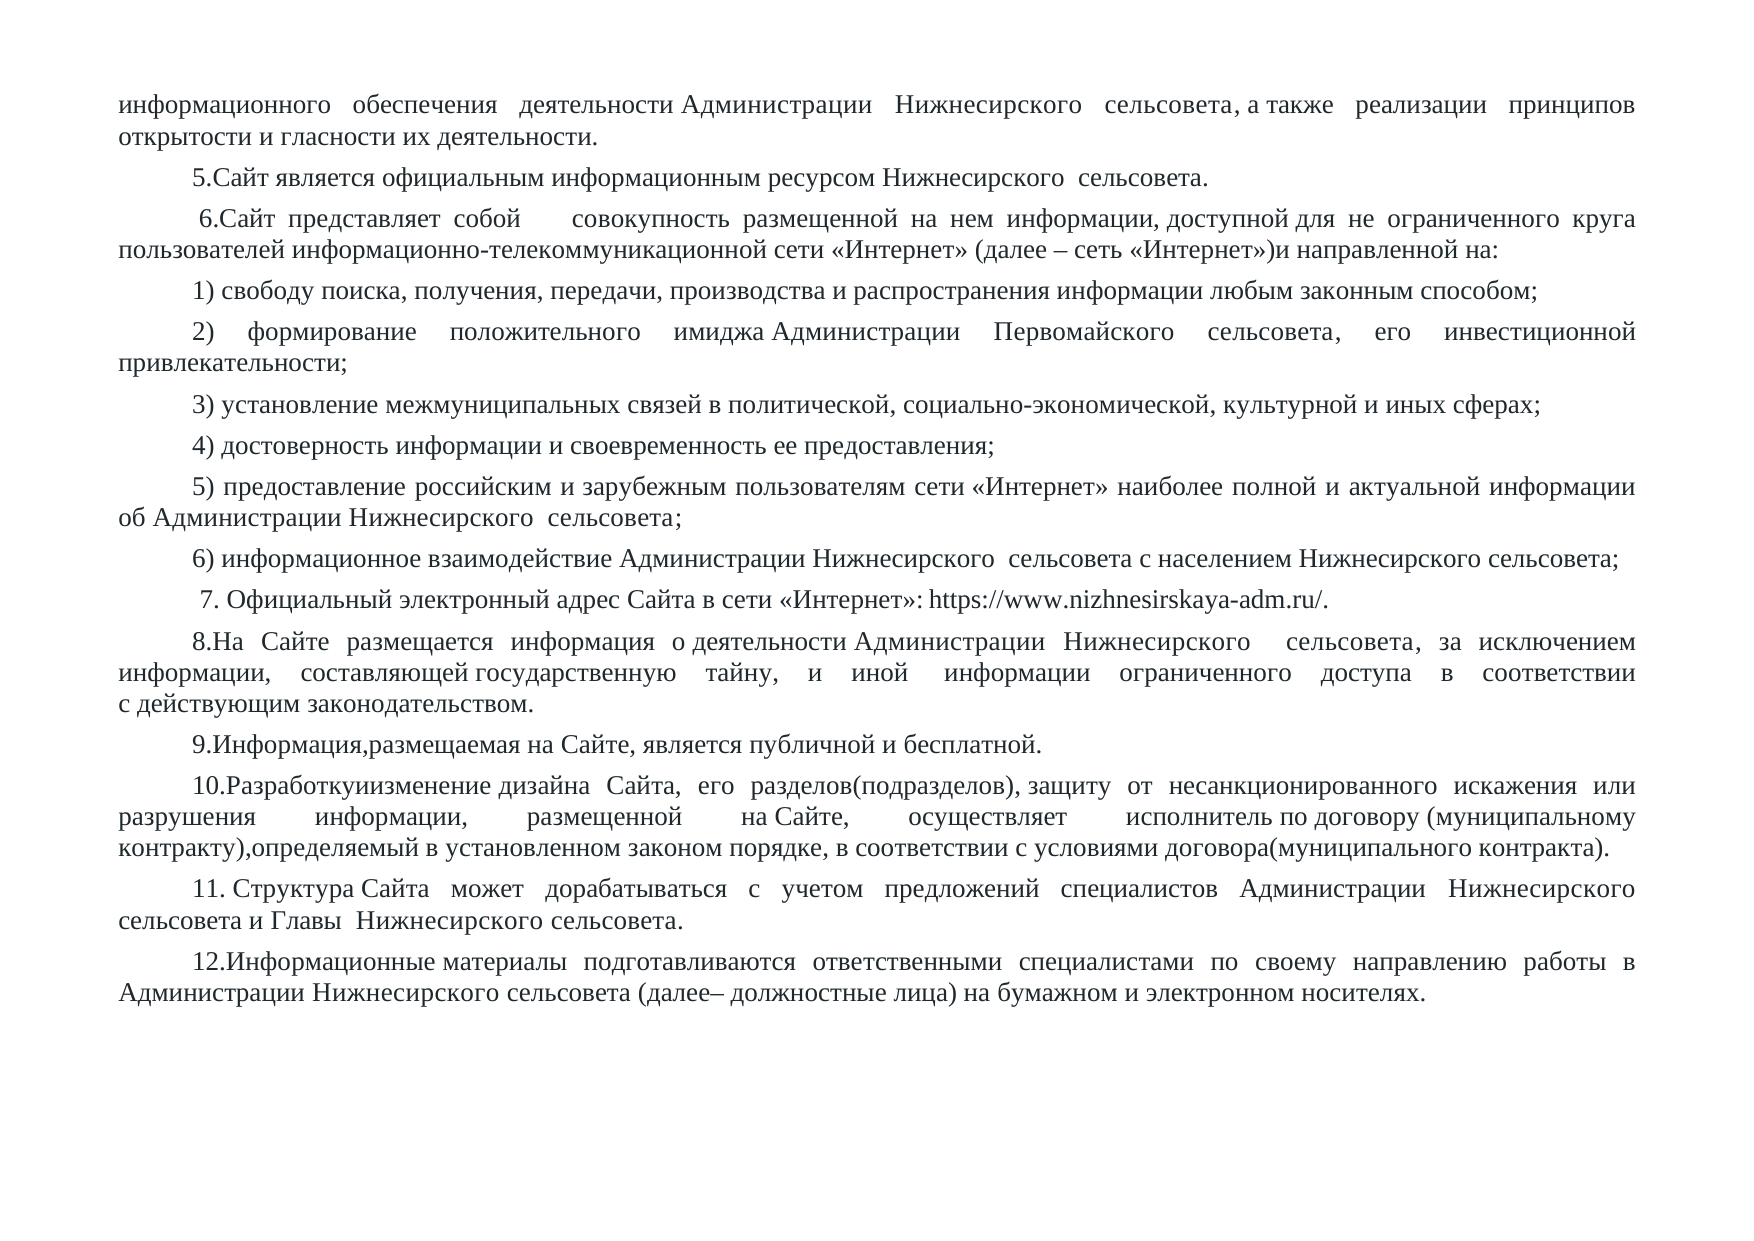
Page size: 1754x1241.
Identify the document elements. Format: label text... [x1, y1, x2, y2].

text 6.Сайт представляет собой совокупность размещенной на нем информации, доступной для не ограниченного круга пользователей информационно-телекоммуникационной сети «Интернет» (далее – сеть «Интернет»)и направленной на: [118, 202, 1636, 264]
text 4) достоверность информации и своевременность ее предоставления; [118, 429, 1636, 460]
text 2) формирование положительного имиджа Администрации Первомайского сельсовета, его инвестиционной привлекательности; [118, 315, 1636, 378]
text 10.Разработкуиизменение дизайна Сайта, его разделов(подразделов), защиту от несанкционированного искажения или разрушения информации, размещенной на Сайте, осуществляет исполнитель по договору (муниципальному контракту),определяемый в установленном законом порядке, в соответствии с условиями договора(муниципального контракта). [118, 769, 1636, 863]
text 1) свободу поиска, получения, передачи, производства и распространения информации любым законным способом; [118, 274, 1636, 305]
text 7. Официальный электронный адрес Сайта в сети «Интернет»: https://www.nizhnesirskaya-adm.ru/. [118, 583, 1636, 614]
text 3) установление межмуниципальных связей в политической, социально-экономической, культурной и иных сферах; [118, 388, 1636, 419]
text 12.Информационные материалы подготавливаются ответственными специалистами по своему направлению работы в Администрации Нижнесирского сельсовета (далее– должностные лица) на бумажном и электронном носителях. [118, 945, 1636, 1007]
text 5.Сайт является официальным информационным ресурсом Нижнесирского сельсовета. [118, 161, 1636, 192]
text 5) предоставление российским и зарубежным пользователям сети «Интернет» наиболее полной и актуальной информации об Администрации Нижнесирского сельсовета; [118, 470, 1636, 532]
text 9.Информация,размещаемая на Сайте, является публичной и бесплатной. [118, 728, 1636, 759]
text 6) информационное взаимодействие Администрации Нижнесирского сельсовета с населением Нижнесирского сельсовета; [118, 542, 1636, 573]
text 8.На Сайте размещается информация о деятельности Администрации Нижнесирского сельсовета, за исключением информации, составляющей государственную тайну, и иной информации ограниченного доступа в соответствии с действующим законодательством. [118, 624, 1636, 718]
text 11. Структура Сайта может дорабатываться с учетом предложений специалистов Администрации Нижнесирского сельсовета и Главы Нижнесирского сельсовета. [118, 873, 1636, 935]
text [118, 88, 1636, 151]
